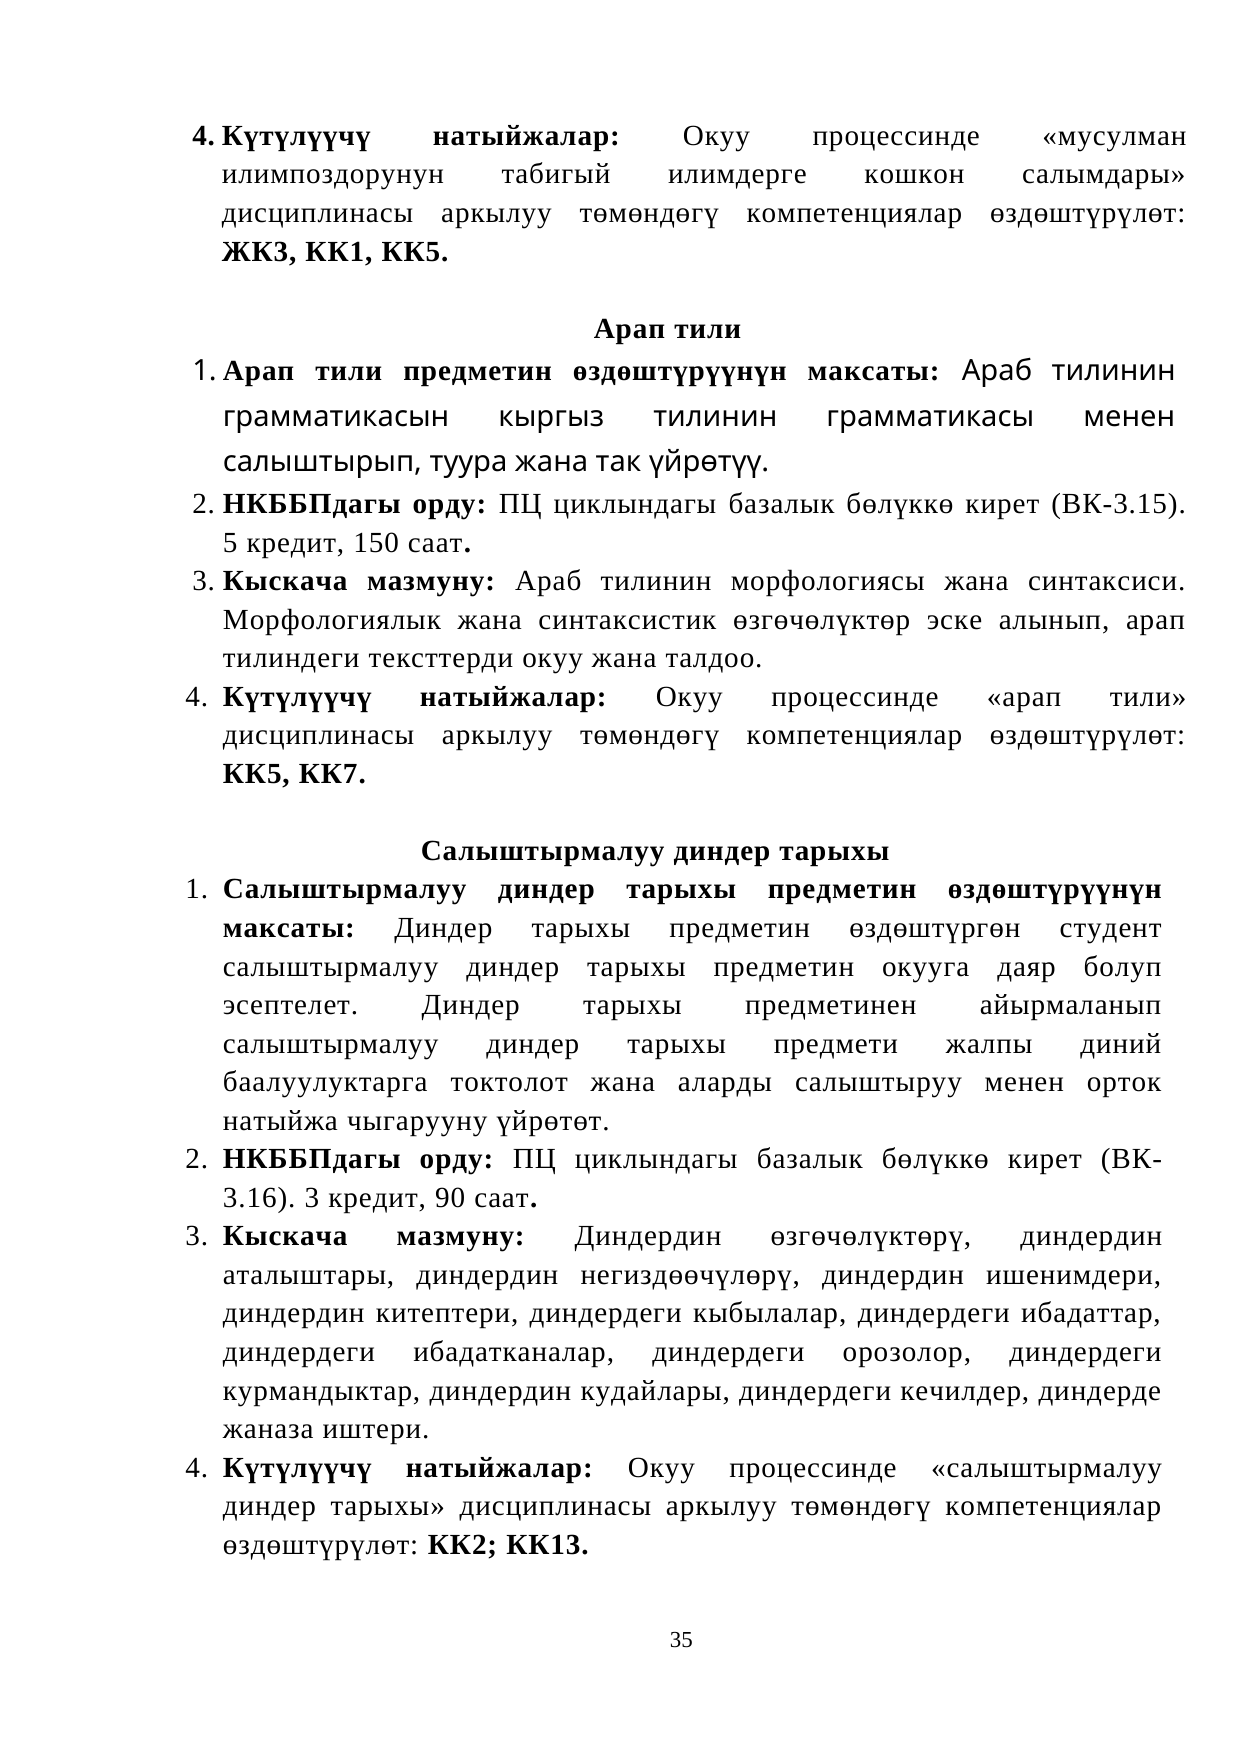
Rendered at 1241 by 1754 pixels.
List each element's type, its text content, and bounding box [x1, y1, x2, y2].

list Салыштырмалуу диндер тарыхы предметин өздөштүрүүнүн максаты: Диндер тарыхы предметин өздөштүргөн студент салыштырмалуу диндер тарыхы предметин окууга даяр болуп эсептелет. Диндер тарыхы предметинен айырмаланып салыштырмалуу диндер тарыхы предмети жалпы диний баалуулуктарга токтолот жана аларды салыштыруу менен орток натыйжа чыгарууну үйрөтөт. [185, 872, 1163, 1136]
list НКББПдагы орду: ПЦ циклындагы базалык бөлүккө кирет (ВК-3.16). 3 кредит, 90 саат. [185, 1141, 1163, 1213]
text Салыштырмалуу диндер тарыхы [148, 833, 1163, 867]
list Кыскача мазмуну: Диндердин өзгөчөлүктөрү, диндердин аталыштары, диндердин негиздөөчүлөрү, диндердин ишенимдери, диндердин китептери, диндердеги кыбылалар, диндердеги ибадаттар, диндердеги ибадатканалар, диндердеги орозолор, диндердеги курмандыктар, диндердин кудайлары, диндердеги кечилдер, диндерде жаназа иштери. [185, 1218, 1163, 1445]
list Күтүлүүчү натыйжалар: Окуу процессинде «салыштырмалуу диндер тарыхы» дисциплинасы аркылуу төмөндөгү компетенциялар өздөштүрүлөт: КК2; КК13. [185, 1450, 1163, 1560]
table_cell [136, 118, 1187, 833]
